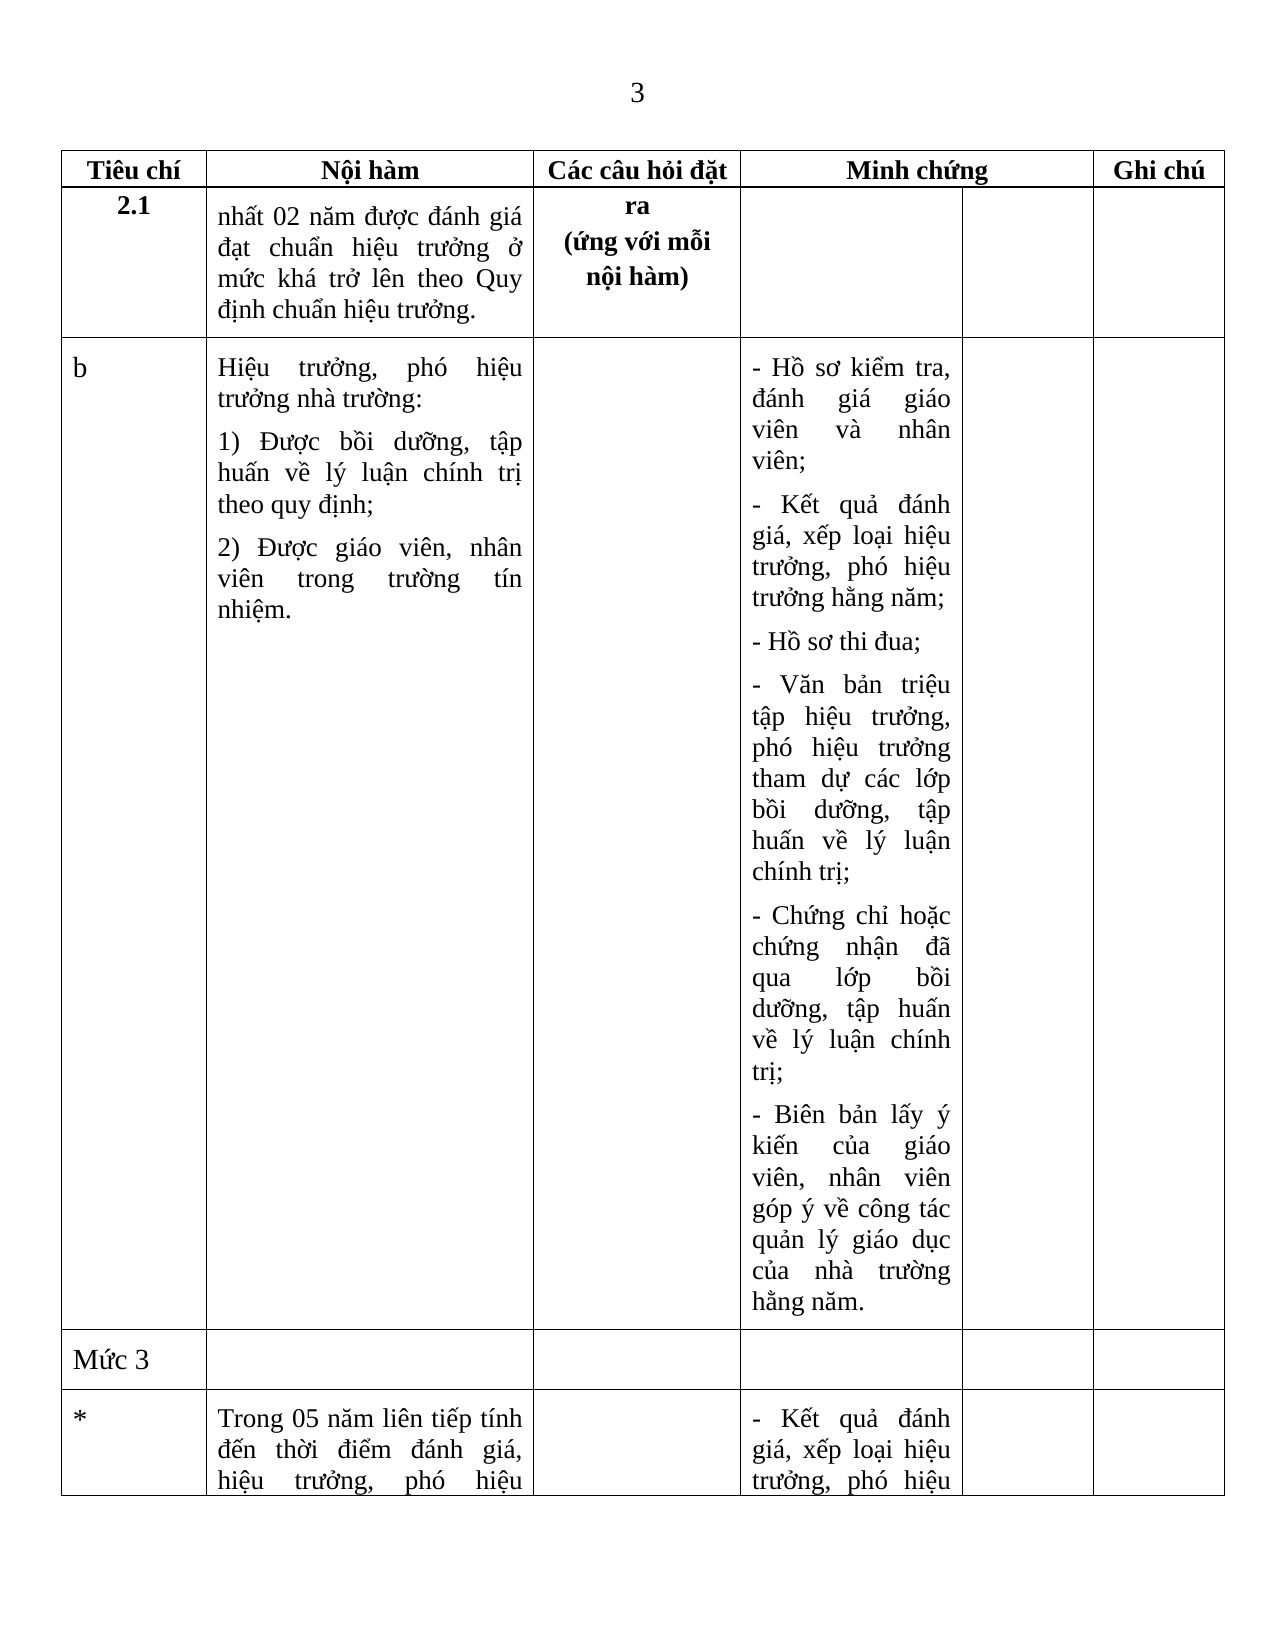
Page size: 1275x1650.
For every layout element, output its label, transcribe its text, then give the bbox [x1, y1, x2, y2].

table_cell [534, 1330, 740, 1388]
table_header Minh chứng [741, 151, 1093, 186]
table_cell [207, 1390, 533, 1495]
table_cell [534, 1390, 740, 1495]
table_cell [741, 188, 962, 337]
table_cell Mức 3 [62, 1330, 206, 1388]
table_cell [741, 1330, 962, 1388]
table_cell [1094, 1330, 1224, 1388]
table_cell Hiệu trưởng, phó hiệu trưởng nhà trường: 1) Được bồi dưỡng, tập huấn về lý luận chính trị theo quy định; 2) Được giáo viên, nhân viên trong trường tín nhiệm. [207, 338, 533, 1329]
table_header Ghi chú [1094, 151, 1224, 186]
table_cell * [62, 1390, 206, 1495]
table_cell [534, 188, 740, 337]
table_cell [963, 1390, 1093, 1495]
table_cell [1094, 188, 1224, 337]
table_cell [207, 1330, 533, 1388]
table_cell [207, 188, 533, 337]
table_cell [963, 1330, 1093, 1388]
table_cell b [62, 338, 206, 1329]
table_cell [963, 188, 1093, 337]
table_cell [963, 338, 1093, 1329]
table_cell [741, 1390, 962, 1495]
table_cell [1094, 338, 1224, 1329]
table_header Tiêu chí 2.1 [62, 151, 206, 186]
table_cell - Hồ sơ kiểm tra, đánh giá giáo viên và nhân viên; - Kết quả đánh giá, xếp loại hiệu trưởng, phó hiệu trưởng hằng năm; - Hồ sơ thi đua; - Văn bản triệu tập hiệu trưởng, phó hiệu trưởng tham dự các lớp bồi dưỡng, tập huấn về lý luận chính trị; - Chứng chỉ hoặc chứng nhận đã qua lớp bồi dưỡng, tập huấn về lý luận chính trị; - Biên bản lấy ý kiến của giáo viên, nhân viên góp ý về công tác quản lý giáo dục của nhà trường hằng năm. [741, 338, 962, 1329]
table_cell [534, 338, 740, 1329]
table_header Nội hàm [207, 151, 533, 186]
table_header Các câu hỏi đặt ra (ứng với mỗi nội hàm) [534, 151, 740, 186]
table_cell a [62, 188, 206, 337]
table_cell [1094, 1390, 1224, 1495]
